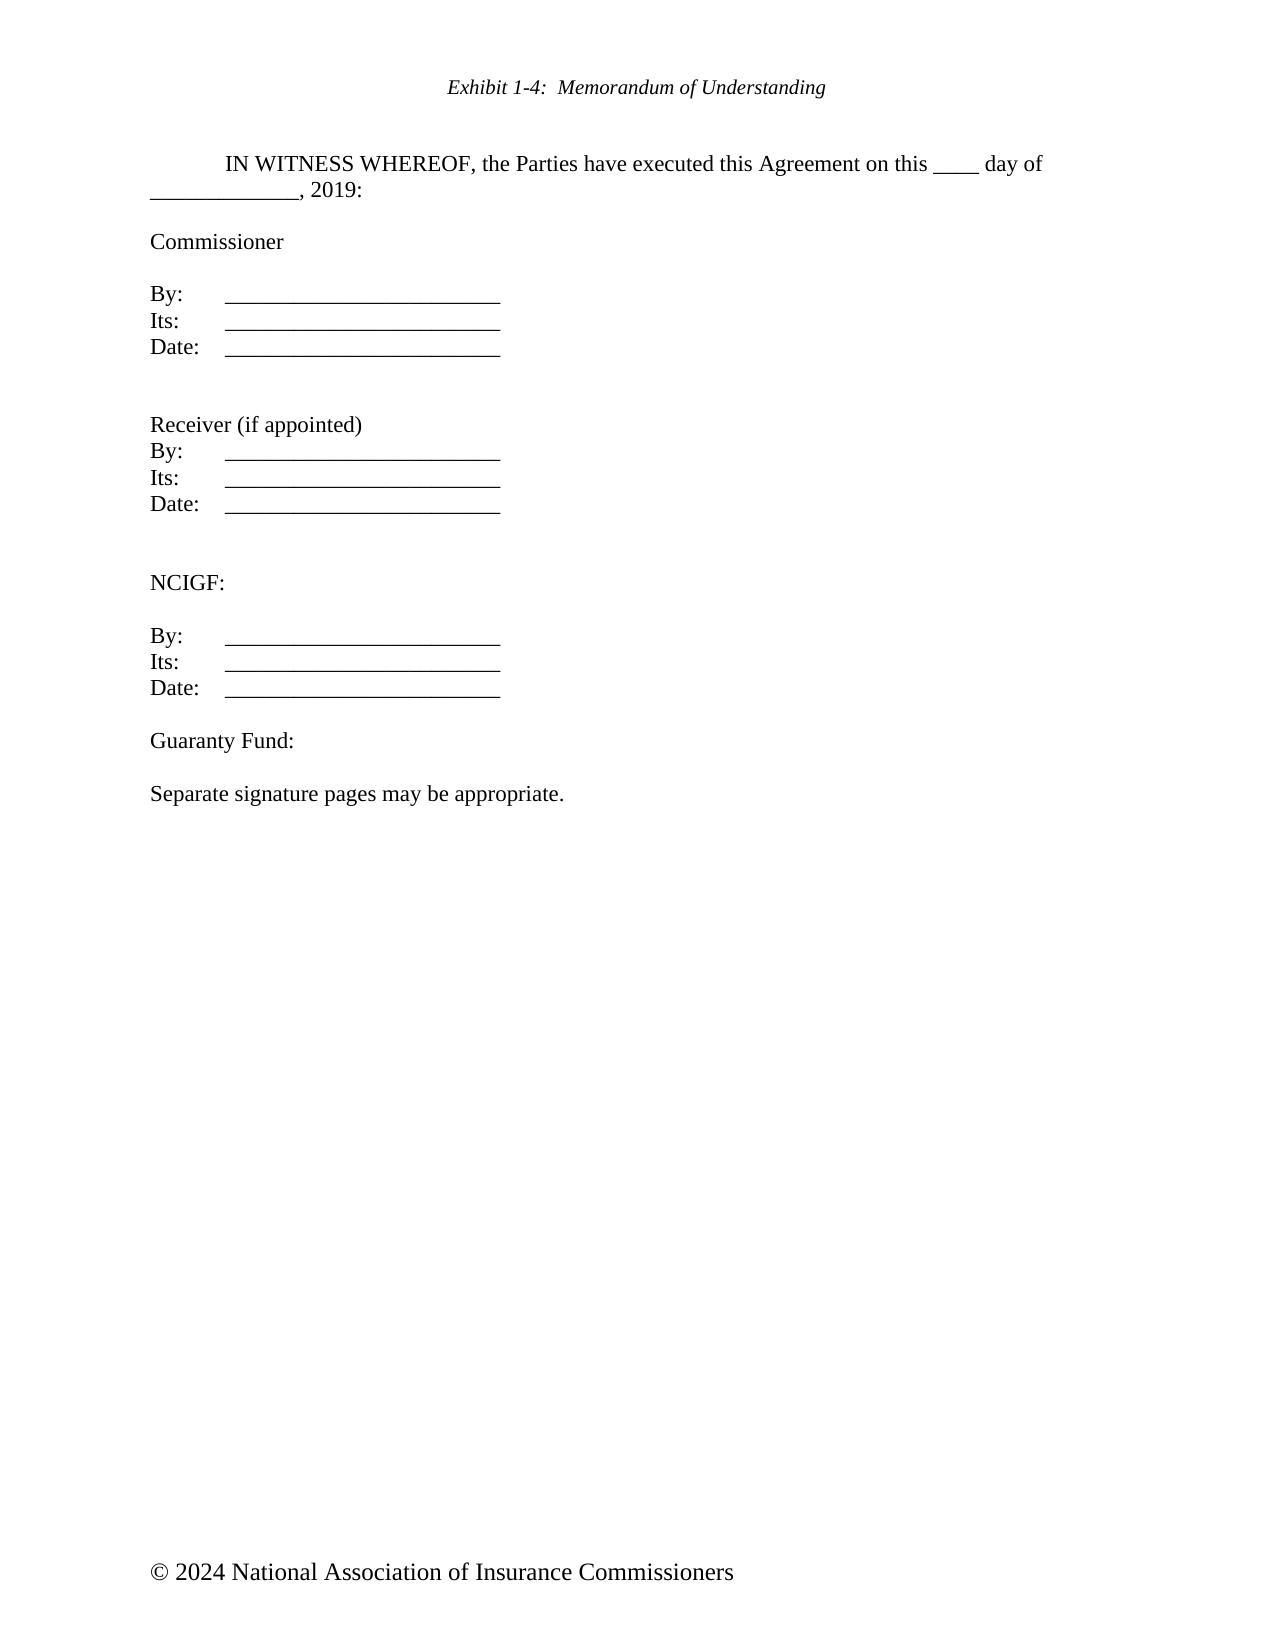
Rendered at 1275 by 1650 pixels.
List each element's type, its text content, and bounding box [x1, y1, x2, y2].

text By: ________________________ [150, 622, 1125, 648]
text By: ________________________ [150, 437, 1125, 463]
text Guaranty Fund: [150, 727, 1125, 753]
text By: ________________________ Its: ________________________ Date: ________________________ [150, 280, 1125, 359]
text Separate signature pages may be appropriate. [150, 780, 1125, 806]
text Its: ________________________ [150, 648, 1125, 674]
text NCIGF: [150, 569, 1125, 595]
text Date: ________________________ [150, 490, 1125, 516]
text Its: ________________________ [150, 463, 1125, 490]
text Receiver (if appointed) [150, 411, 1125, 437]
text Commissioner [150, 228, 1125, 254]
text Date: ________________________ [150, 674, 1125, 701]
text IN WITNESS WHEREOF, the Parties have executed this Agreement on this ____ day of _____________, 2019: [150, 150, 1125, 203]
